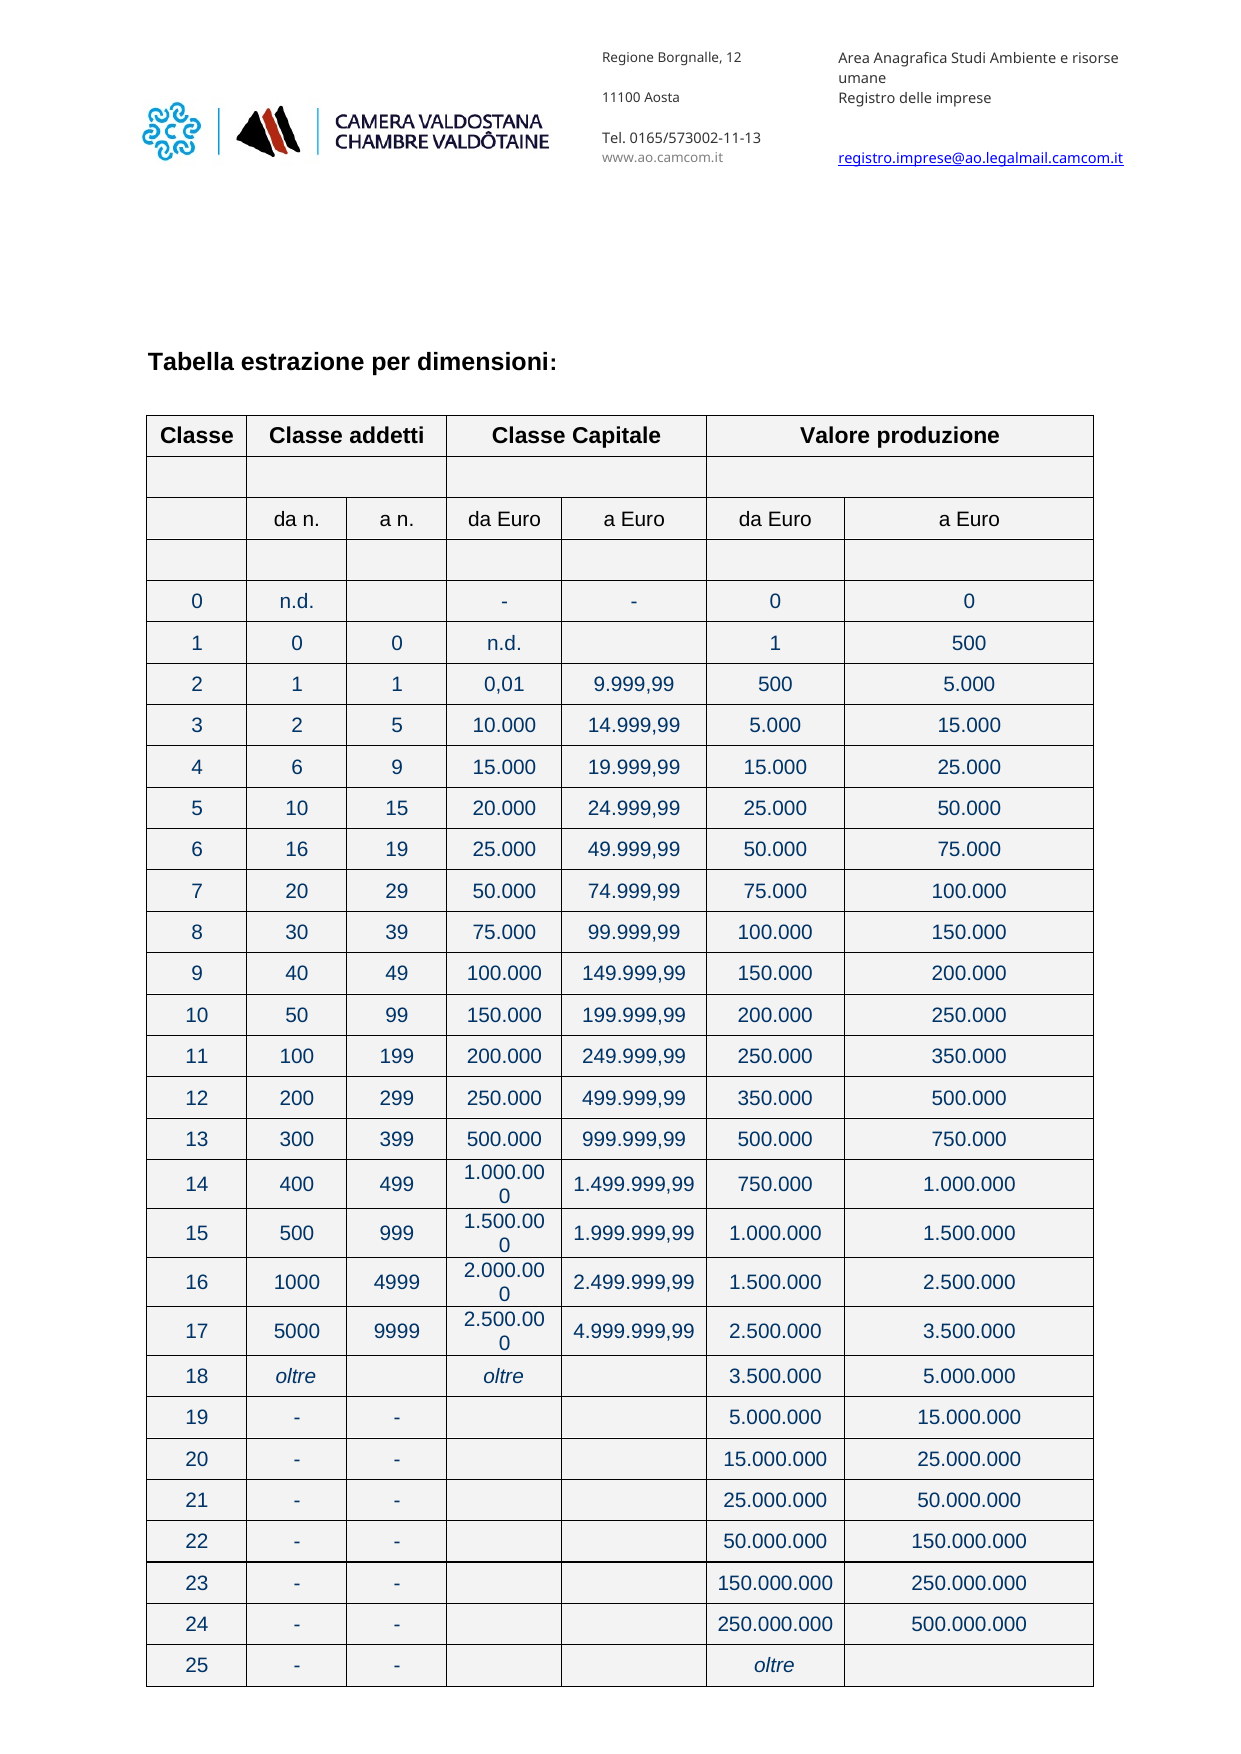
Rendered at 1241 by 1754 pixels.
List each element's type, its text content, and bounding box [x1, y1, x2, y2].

table_cell 15.000.000 [845, 1397, 1093, 1437]
table_cell 2.000.000 [447, 1258, 561, 1306]
table_cell 2.500.000 [845, 1258, 1093, 1306]
table_cell 500 [845, 622, 1093, 663]
table_cell 150.000 [707, 953, 844, 993]
table_cell 100.000 [707, 912, 844, 952]
table_cell 18 [147, 1356, 246, 1396]
table_cell 199.999,99 [562, 995, 706, 1035]
table_cell 15.000.000 [707, 1439, 844, 1479]
table_cell 500.000 [447, 1119, 561, 1159]
table_cell 0 [707, 581, 844, 621]
table_cell 11 [147, 1036, 246, 1076]
table_cell 1 [147, 622, 246, 663]
table_cell [562, 622, 706, 663]
table_cell 499 [347, 1160, 446, 1208]
text Tabella estrazione per dimensioni: [148, 347, 1078, 376]
table_cell [347, 540, 446, 580]
table_cell 6 [147, 829, 246, 869]
table_cell 1 [347, 664, 446, 704]
table_cell 5 [347, 705, 446, 745]
table_cell 999.999,99 [562, 1119, 706, 1159]
table_cell [562, 1645, 706, 1686]
table_cell 399 [347, 1119, 446, 1159]
table_cell 250.000 [447, 1077, 561, 1117]
table_cell 499.999,99 [562, 1077, 706, 1117]
table_cell 17 [147, 1307, 246, 1355]
table_cell - [247, 1397, 346, 1437]
table_cell 14.999,99 [562, 705, 706, 745]
table_cell 24.999,99 [562, 788, 706, 828]
table_cell - [447, 581, 561, 621]
table_cell 49 [347, 953, 446, 993]
table_cell 20 [247, 870, 346, 911]
table_cell 23 [147, 1563, 246, 1603]
table_cell 5.000 [845, 664, 1093, 704]
table_header Classe Capitale [447, 416, 706, 456]
table_cell 21 [147, 1480, 246, 1520]
table_cell 500 [247, 1209, 346, 1257]
table_cell 50.000.000 [707, 1521, 844, 1561]
table_cell 9 [147, 953, 246, 993]
table_cell 500.000 [707, 1119, 844, 1159]
table_cell 20.000 [447, 788, 561, 828]
table_cell 9.999,99 [562, 664, 706, 704]
table_cell 0 [347, 622, 446, 663]
table_cell 999 [347, 1209, 446, 1257]
table_cell 3 [147, 705, 246, 745]
table_cell 4999 [347, 1258, 446, 1306]
table_cell - [347, 1563, 446, 1603]
table_cell 16 [147, 1258, 246, 1306]
table_cell 0 [247, 622, 346, 663]
table_cell oltre [707, 1645, 844, 1686]
table_cell 200.000 [845, 953, 1093, 993]
table_cell [707, 457, 1093, 497]
table_cell 16 [247, 829, 346, 869]
table_cell 50.000 [845, 788, 1093, 828]
table_cell 25.000 [707, 788, 844, 828]
table_cell 15.000 [447, 746, 561, 787]
table_cell [147, 457, 246, 497]
table_cell [447, 1521, 561, 1561]
table_cell 5000 [247, 1307, 346, 1355]
table_cell 15.000 [845, 705, 1093, 745]
table_cell - [347, 1397, 446, 1437]
table_cell 100.000 [845, 870, 1093, 911]
table_cell 50.000 [447, 870, 561, 911]
table_cell 9999 [347, 1307, 446, 1355]
table_cell 99 [347, 995, 446, 1035]
table_cell 1.000.000 [707, 1209, 844, 1257]
table_cell 750.000 [707, 1160, 844, 1208]
table_cell 29 [347, 870, 446, 911]
table_cell 30 [247, 912, 346, 952]
table_cell 750.000 [845, 1119, 1093, 1159]
table_cell 74.999,99 [562, 870, 706, 911]
table_cell [447, 457, 706, 497]
table_cell 10.000 [447, 705, 561, 745]
table_cell 100 [247, 1036, 346, 1076]
table_cell [147, 498, 246, 538]
table_cell 400 [247, 1160, 346, 1208]
table_cell 1.000.000 [447, 1160, 561, 1208]
table_cell 7 [147, 870, 246, 911]
table_cell [347, 581, 446, 621]
table_cell 39 [347, 912, 446, 952]
table_cell 24 [147, 1604, 246, 1644]
table_cell 9 [347, 746, 446, 787]
table_cell - [247, 1480, 346, 1520]
table_cell [562, 1356, 706, 1396]
table_cell 0,01 [447, 664, 561, 704]
table_cell - [247, 1604, 346, 1644]
table_cell [562, 1563, 706, 1603]
table_cell [562, 1604, 706, 1644]
table_cell [447, 1604, 561, 1644]
table_cell [562, 1521, 706, 1561]
picture [115, 70, 579, 188]
table_cell 6 [247, 746, 346, 787]
table_cell - [347, 1604, 446, 1644]
table_cell 250.000 [845, 995, 1093, 1035]
table_cell 1000 [247, 1258, 346, 1306]
table_cell 20 [147, 1439, 246, 1479]
table_cell [247, 457, 446, 497]
table_cell - [247, 1563, 346, 1603]
table_cell 250.000 [707, 1036, 844, 1076]
table_cell 50 [247, 995, 346, 1035]
table_cell 25.000 [845, 746, 1093, 787]
table_cell 1.999.999,99 [562, 1209, 706, 1257]
table_cell [562, 1480, 706, 1520]
table_cell 250.000.000 [845, 1563, 1093, 1603]
table_cell 200.000 [707, 995, 844, 1035]
table_cell 14 [147, 1160, 246, 1208]
table_header Classe addetti [247, 416, 446, 456]
table_cell 1.500.000 [447, 1209, 561, 1257]
table_cell 49.999,99 [562, 829, 706, 869]
table_cell - [247, 1439, 346, 1479]
table_cell 15.000 [707, 746, 844, 787]
table_cell 5.000 [707, 705, 844, 745]
table_header Valore produzione [707, 416, 1093, 456]
table_cell 0 [845, 581, 1093, 621]
table_cell - [347, 1439, 446, 1479]
table_cell 5 [147, 788, 246, 828]
table_cell 4.999.999,99 [562, 1307, 706, 1355]
table_cell 200 [247, 1077, 346, 1117]
table_cell 10 [247, 788, 346, 828]
table_cell [347, 1356, 446, 1396]
table_cell [447, 1480, 561, 1520]
table_cell 2 [147, 664, 246, 704]
table_cell - [347, 1645, 446, 1686]
table_cell 250.000.000 [707, 1604, 844, 1644]
table_cell 10 [147, 995, 246, 1035]
table_cell [562, 540, 706, 580]
table_cell - [347, 1480, 446, 1520]
table_cell [447, 1563, 561, 1603]
table_cell 199 [347, 1036, 446, 1076]
table_cell 12 [147, 1077, 246, 1117]
table_cell 50.000.000 [845, 1480, 1093, 1520]
table_cell 15 [347, 788, 446, 828]
table_cell 500.000 [845, 1077, 1093, 1117]
table_cell 299 [347, 1077, 446, 1117]
table_cell 99.999,99 [562, 912, 706, 952]
table_cell [447, 1439, 561, 1479]
table_cell 1.499.999,99 [562, 1160, 706, 1208]
table_cell da n. [247, 498, 346, 538]
table_cell 19.999,99 [562, 746, 706, 787]
table_header Classe [147, 416, 246, 456]
table_cell [247, 540, 346, 580]
table_cell a Euro [562, 498, 706, 538]
table_cell [707, 540, 844, 580]
table_cell [447, 1397, 561, 1437]
table_cell 150.000 [447, 995, 561, 1035]
table_cell 1.500.000 [707, 1258, 844, 1306]
table_cell n.d. [447, 622, 561, 663]
table_cell [447, 540, 561, 580]
table_cell 15 [147, 1209, 246, 1257]
table_cell [562, 1439, 706, 1479]
table_cell 500 [707, 664, 844, 704]
table_cell 5.000.000 [707, 1397, 844, 1437]
table_cell 149.999,99 [562, 953, 706, 993]
table_cell n.d. [247, 581, 346, 621]
table_cell 150.000.000 [845, 1521, 1093, 1561]
table_cell - [562, 581, 706, 621]
table_cell 25 [147, 1645, 246, 1686]
table_cell 50.000 [707, 829, 844, 869]
table_cell 300 [247, 1119, 346, 1159]
table_cell 75.000 [447, 912, 561, 952]
table_cell 75.000 [707, 870, 844, 911]
table_cell 150.000.000 [707, 1563, 844, 1603]
table_cell [447, 1645, 561, 1686]
table_cell 8 [147, 912, 246, 952]
table_cell 13 [147, 1119, 246, 1159]
table_cell oltre [247, 1356, 346, 1396]
table_cell - [247, 1521, 346, 1561]
table_cell 5.000.000 [845, 1356, 1093, 1396]
table_cell [845, 1645, 1093, 1686]
table_cell a Euro [845, 498, 1093, 538]
table_cell 100.000 [447, 953, 561, 993]
table_cell 25.000.000 [845, 1439, 1093, 1479]
table_cell 150.000 [845, 912, 1093, 952]
table_cell 3.500.000 [845, 1307, 1093, 1355]
table_cell 2.499.999,99 [562, 1258, 706, 1306]
table_cell [845, 540, 1093, 580]
table_cell 350.000 [845, 1036, 1093, 1076]
table_cell 75.000 [845, 829, 1093, 869]
table_cell 2.500.000 [447, 1307, 561, 1355]
table_cell 1 [707, 622, 844, 663]
table_cell 3.500.000 [707, 1356, 844, 1396]
table_cell [562, 1397, 706, 1437]
table_cell 25.000 [447, 829, 561, 869]
table_cell 25.000.000 [707, 1480, 844, 1520]
table_cell 2 [247, 705, 346, 745]
table_cell 22 [147, 1521, 246, 1561]
table_cell - [347, 1521, 446, 1561]
table_cell oltre [447, 1356, 561, 1396]
table_cell 1.000.000 [845, 1160, 1093, 1208]
table_cell 350.000 [707, 1077, 844, 1117]
table_cell [147, 540, 246, 580]
table_cell 249.999,99 [562, 1036, 706, 1076]
table_cell a n. [347, 498, 446, 538]
table_cell 200.000 [447, 1036, 561, 1076]
table_cell 0 [147, 581, 246, 621]
table_cell 1.500.000 [845, 1209, 1093, 1257]
table_cell 2.500.000 [707, 1307, 844, 1355]
table_cell 4 [147, 746, 246, 787]
table_cell 500.000.000 [845, 1604, 1093, 1644]
table_cell 1 [247, 664, 346, 704]
table_cell 19 [347, 829, 446, 869]
table_cell da Euro [707, 498, 844, 538]
table_cell da Euro [447, 498, 561, 538]
table_cell 19 [147, 1397, 246, 1437]
table_cell 40 [247, 953, 346, 993]
table_cell - [247, 1645, 346, 1686]
